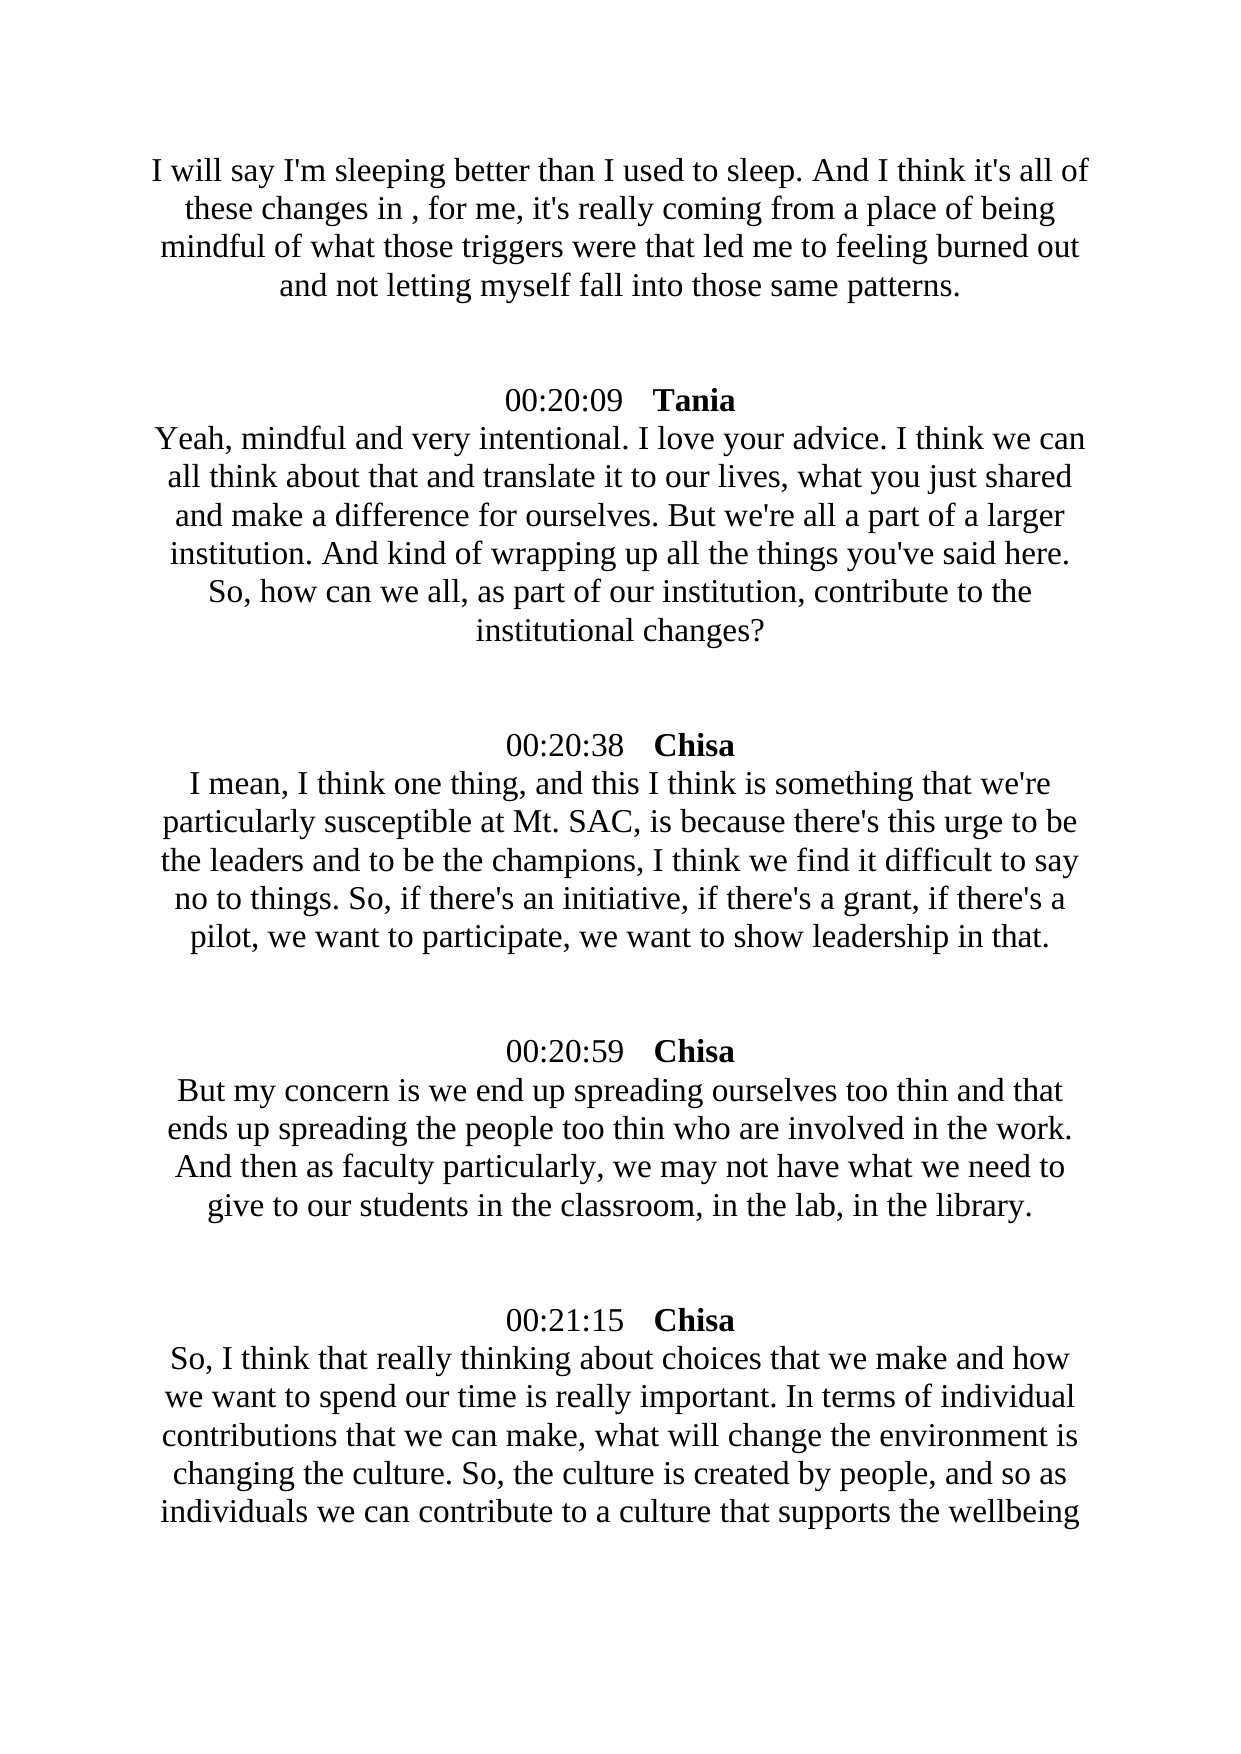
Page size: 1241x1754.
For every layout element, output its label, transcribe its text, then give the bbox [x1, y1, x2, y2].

subtitle 00:20:09 Tania [150, 380, 1090, 418]
subtitle Yeah, mindful and very intentional. I love your advice. I think we can all think about that and translate it to our lives, what you just shared and make a difference for ourselves. But we're all a part of a larger institution. And kind of wrapping up all the things you've said here. So, how can we all, as part of our institution, contribute to the institutional changes? [150, 418, 1090, 687]
subtitle 00:20:59 Chisa [150, 1032, 1090, 1070]
subtitle But my concern is we end up spreading ourselves too thin and that ends up spreading the people too thin who are involved in the work. And then as faculty particularly, we may not have what we need to give to our students in the classroom, in the lab, in the library. [150, 1070, 1090, 1262]
subtitle 00:21:15 Chisa [150, 1300, 1090, 1338]
subtitle 00:20:38 Chisa [150, 725, 1090, 763]
subtitle I will say I'm sleeping better than I used to sleep. And I think it's all of these changes in , for me, it's really coming from a place of being mindful of what those triggers were that led me to feeling burned out and not letting myself fall into those same patterns. [150, 150, 1090, 342]
subtitle I mean, I think one thing, and this I think is something that we're particularly susceptible at Mt. SAC, is because there's this urge to be the leaders and to be the champions, I think we find it difficult to say no to things. So, if there's an initiative, if there's a grant, if there's a pilot, we want to participate, we want to show leadership in that. [150, 763, 1090, 993]
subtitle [150, 1338, 1090, 1530]
